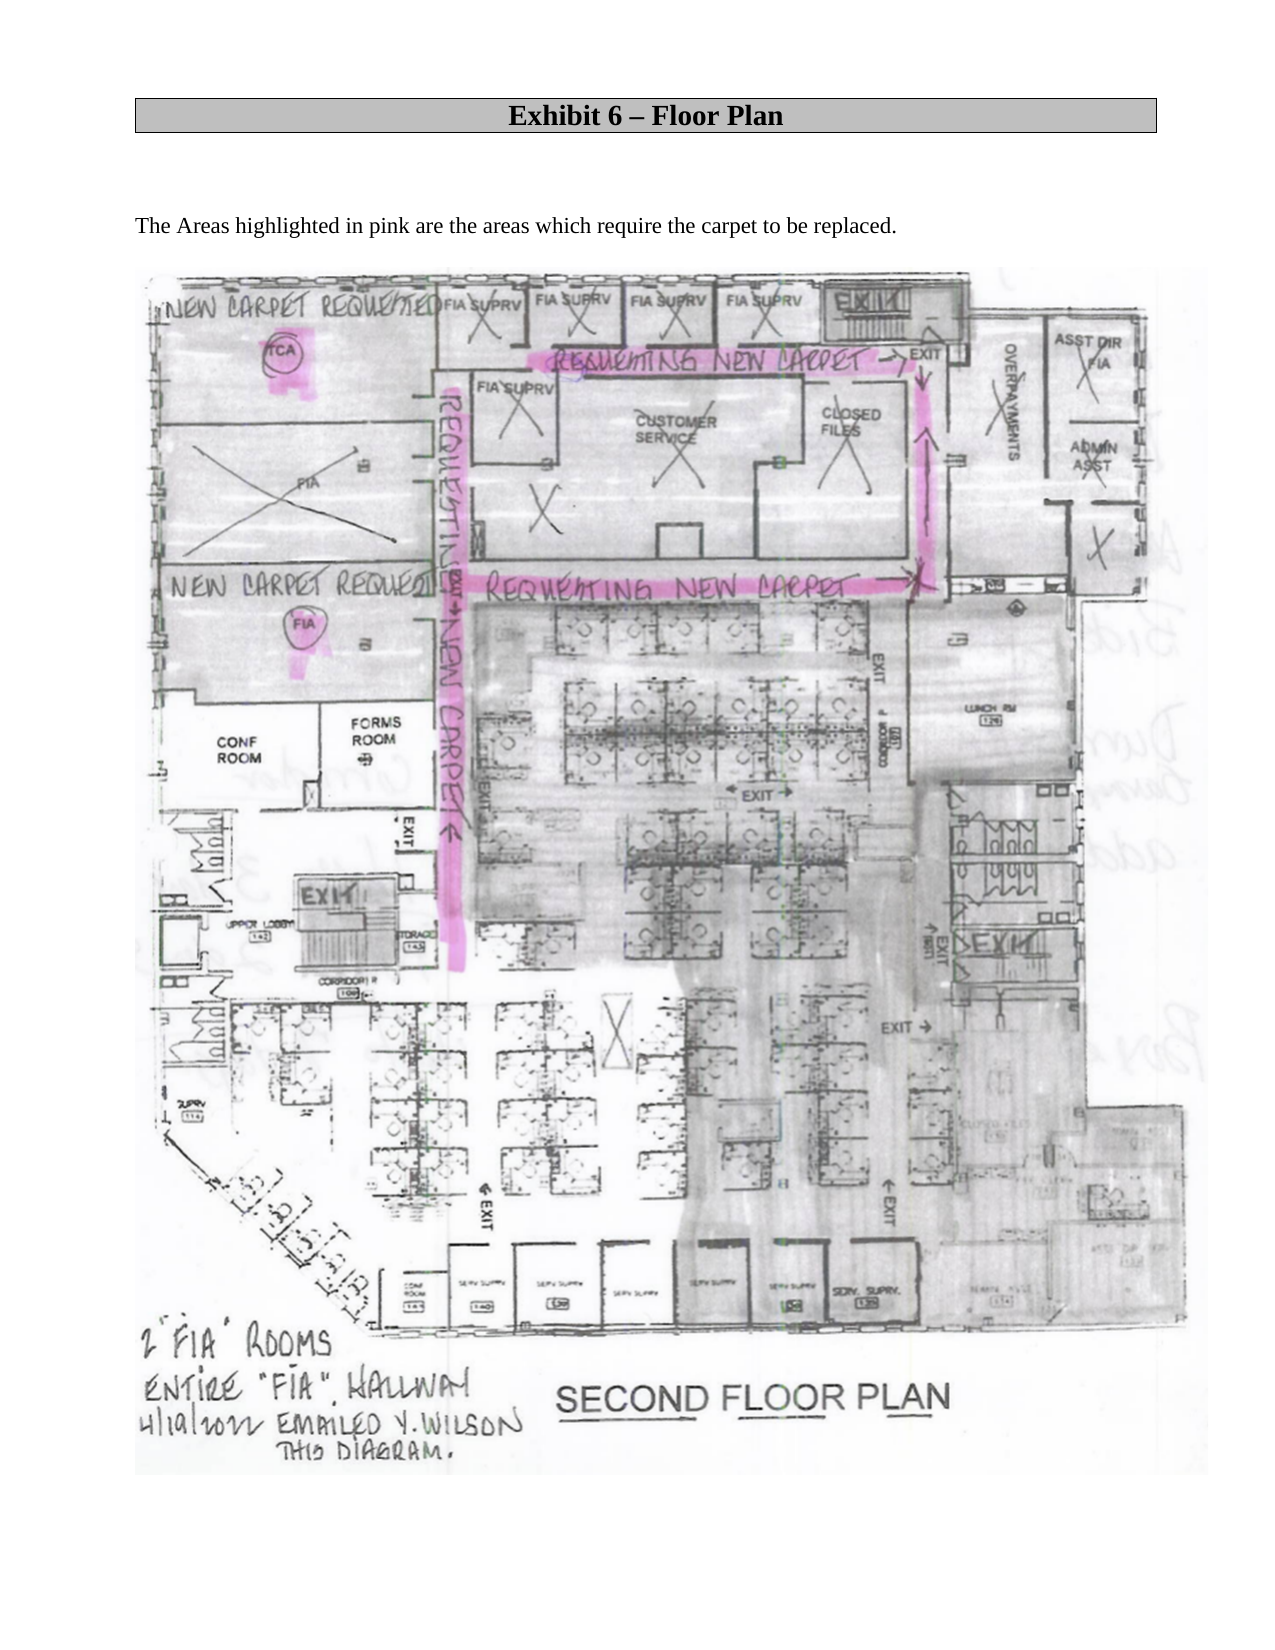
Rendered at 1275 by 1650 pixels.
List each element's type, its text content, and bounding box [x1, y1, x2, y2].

picture [135, 267, 1209, 1475]
table_header Exhibit 6 – Floor Plan [136, 99, 1156, 132]
text The Areas highlighted in pink are the areas which require the carpet to be replaced. [135, 212, 1156, 238]
